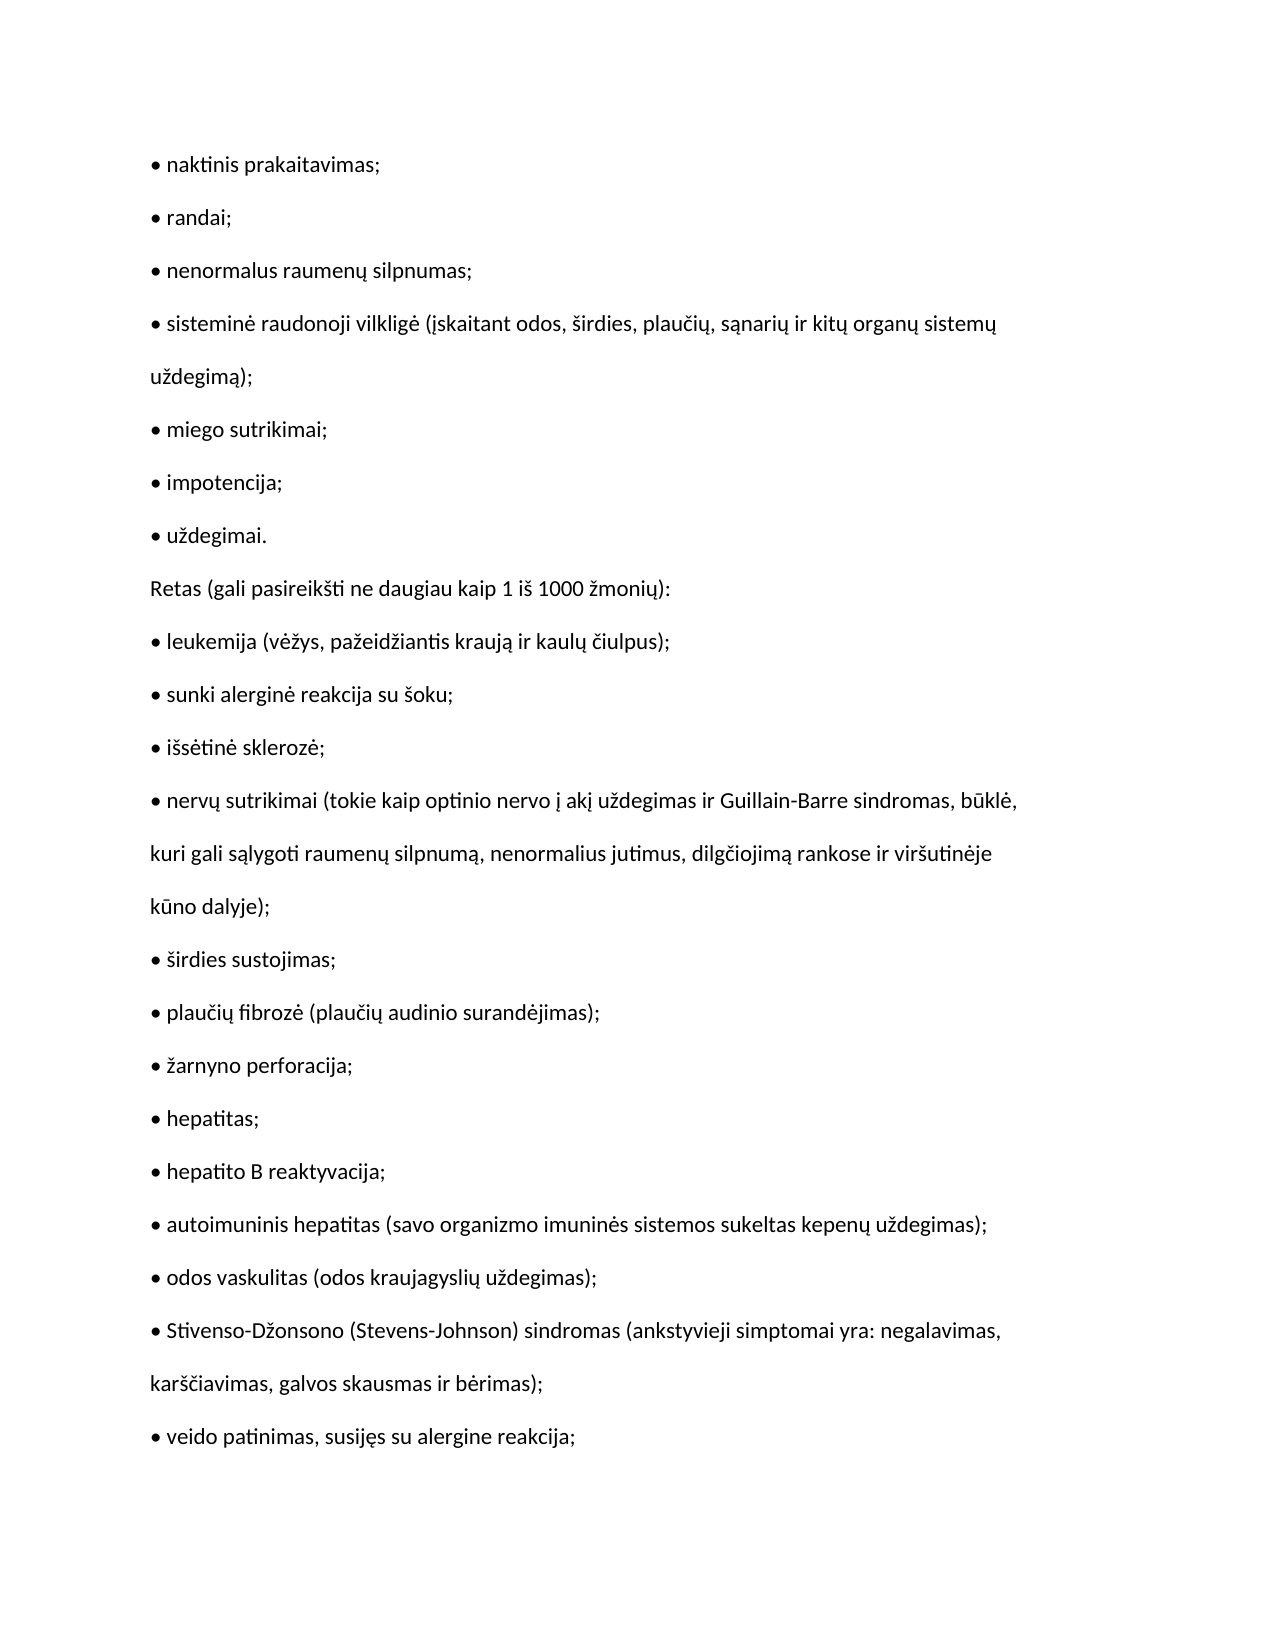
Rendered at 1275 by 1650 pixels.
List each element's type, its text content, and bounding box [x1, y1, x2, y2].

text Retas (gali pasireikšti ne daugiau kaip 1 iš 1000 žmonių): [150, 574, 1125, 602]
text • naktinis prakaitavimas; [150, 150, 1125, 178]
text • impotencija; [150, 468, 1125, 496]
text • Stivenso-Džonsono (Stevens-Johnson) sindromas (ankstyvieji simptomai yra: negalavimas, [150, 1316, 1125, 1344]
text • odos vaskulitas (odos kraujagyslių uždegimas); [150, 1263, 1125, 1291]
text • nenormalus raumenų silpnumas; [150, 256, 1125, 284]
text • hepatito B reaktyvacija; [150, 1157, 1125, 1185]
text • veido patinimas, susijęs su alergine reakcija; [150, 1422, 1125, 1451]
text kūno dalyje); [150, 892, 1125, 920]
text • miego sutrikimai; [150, 415, 1125, 443]
text • plaučių fibrozė (plaučių audinio surandėjimas); [150, 998, 1125, 1026]
text uždegimą); [150, 362, 1125, 390]
text • leukemija (vėžys, pažeidžiantis kraują ir kaulų čiulpus); [150, 627, 1125, 655]
text • nervų sutrikimai (tokie kaip optinio nervo į akį uždegimas ir Guillain-Barre sindromas, būklė, [150, 786, 1125, 814]
text • uždegimai. [150, 521, 1125, 549]
text • žarnyno perforacija; [150, 1051, 1125, 1079]
text • sisteminė raudonoji vilkligė (įskaitant odos, širdies, plaučių, sąnarių ir kitų organų sistemų [150, 309, 1125, 337]
text • širdies sustojimas; [150, 945, 1125, 973]
text • sunki alerginė reakcija su šoku; [150, 680, 1125, 708]
text • hepatitas; [150, 1104, 1125, 1132]
text • išsėtinė sklerozė; [150, 733, 1125, 761]
text • randai; [150, 203, 1125, 231]
text • autoimuninis hepatitas (savo organizmo imuninės sistemos sukeltas kepenų uždegimas); [150, 1210, 1125, 1238]
text karščiavimas, galvos skausmas ir bėrimas); [150, 1369, 1125, 1397]
text kuri gali sąlygoti raumenų silpnumą, nenormalius jutimus, dilgčiojimą rankose ir viršutinėje [150, 839, 1125, 867]
